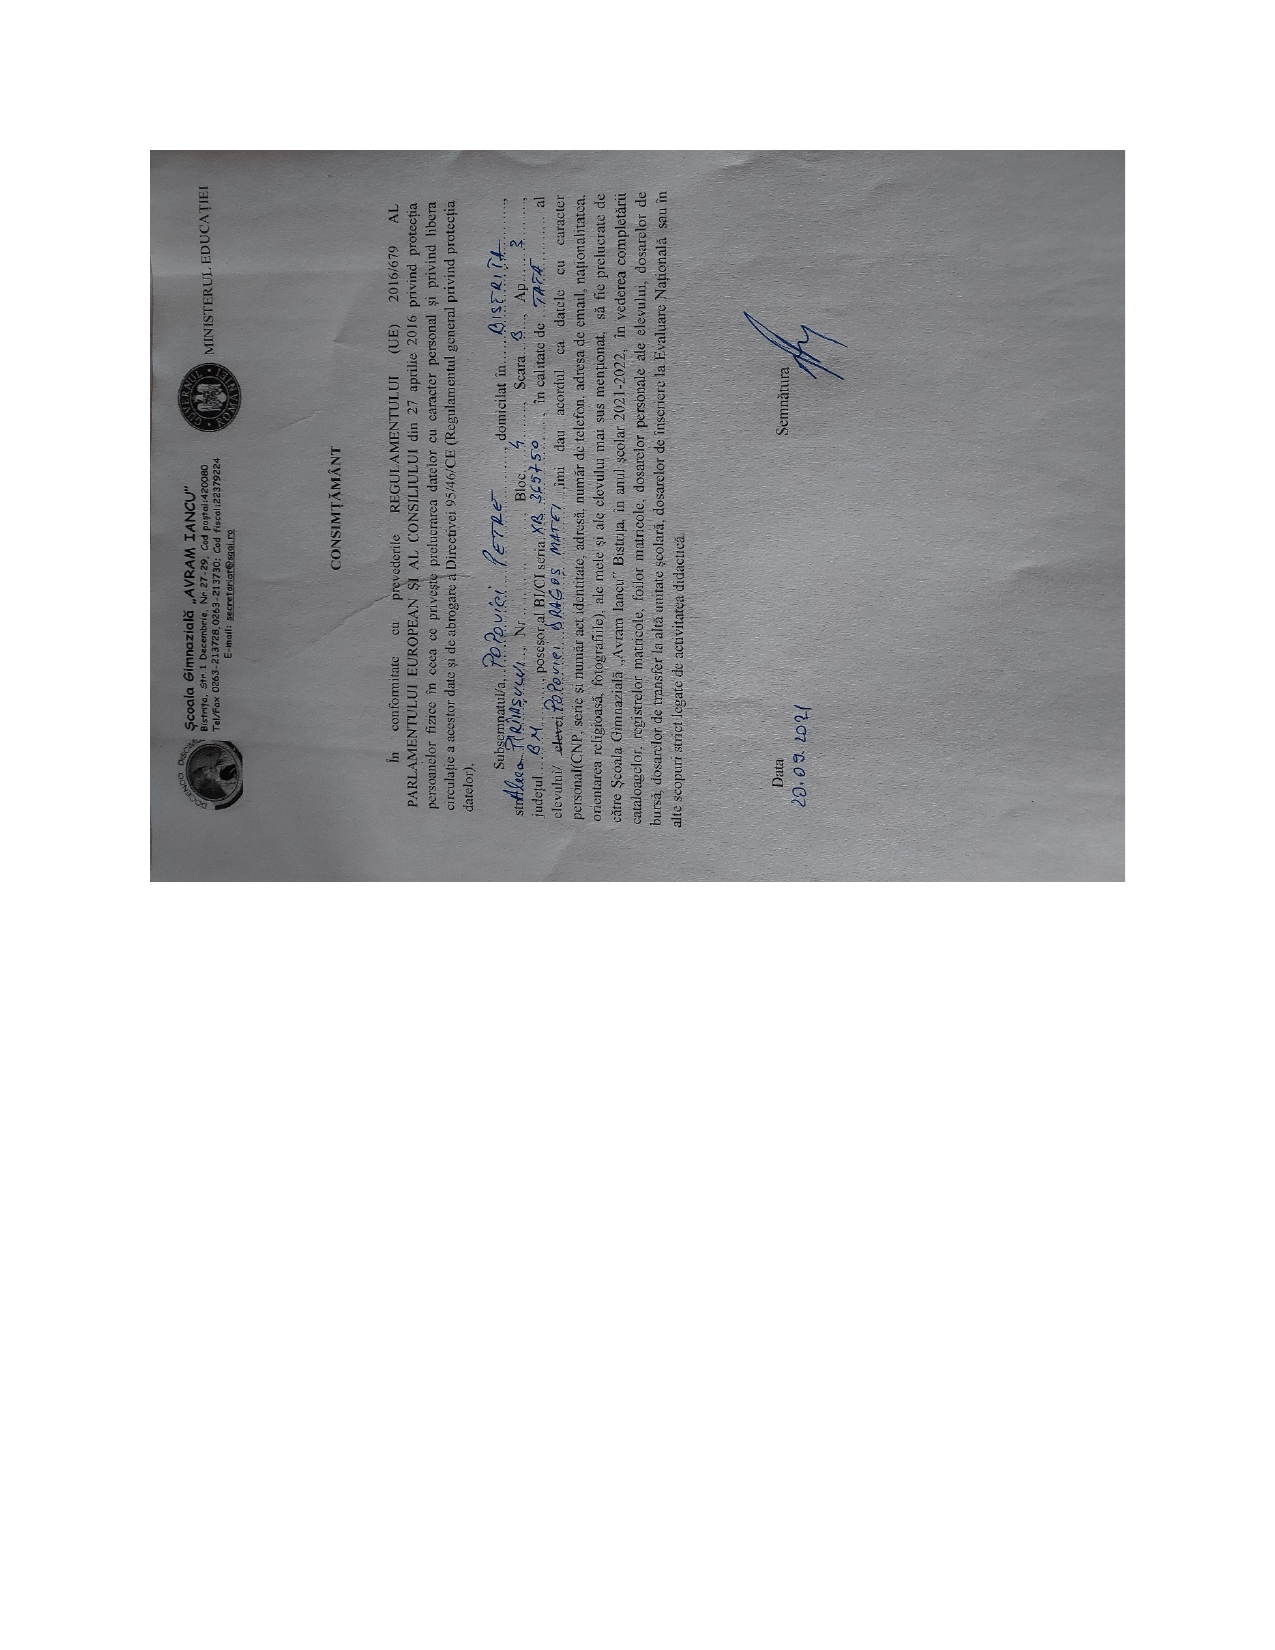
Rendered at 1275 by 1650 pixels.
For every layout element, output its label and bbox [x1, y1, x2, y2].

picture [150, 150, 1125, 882]
